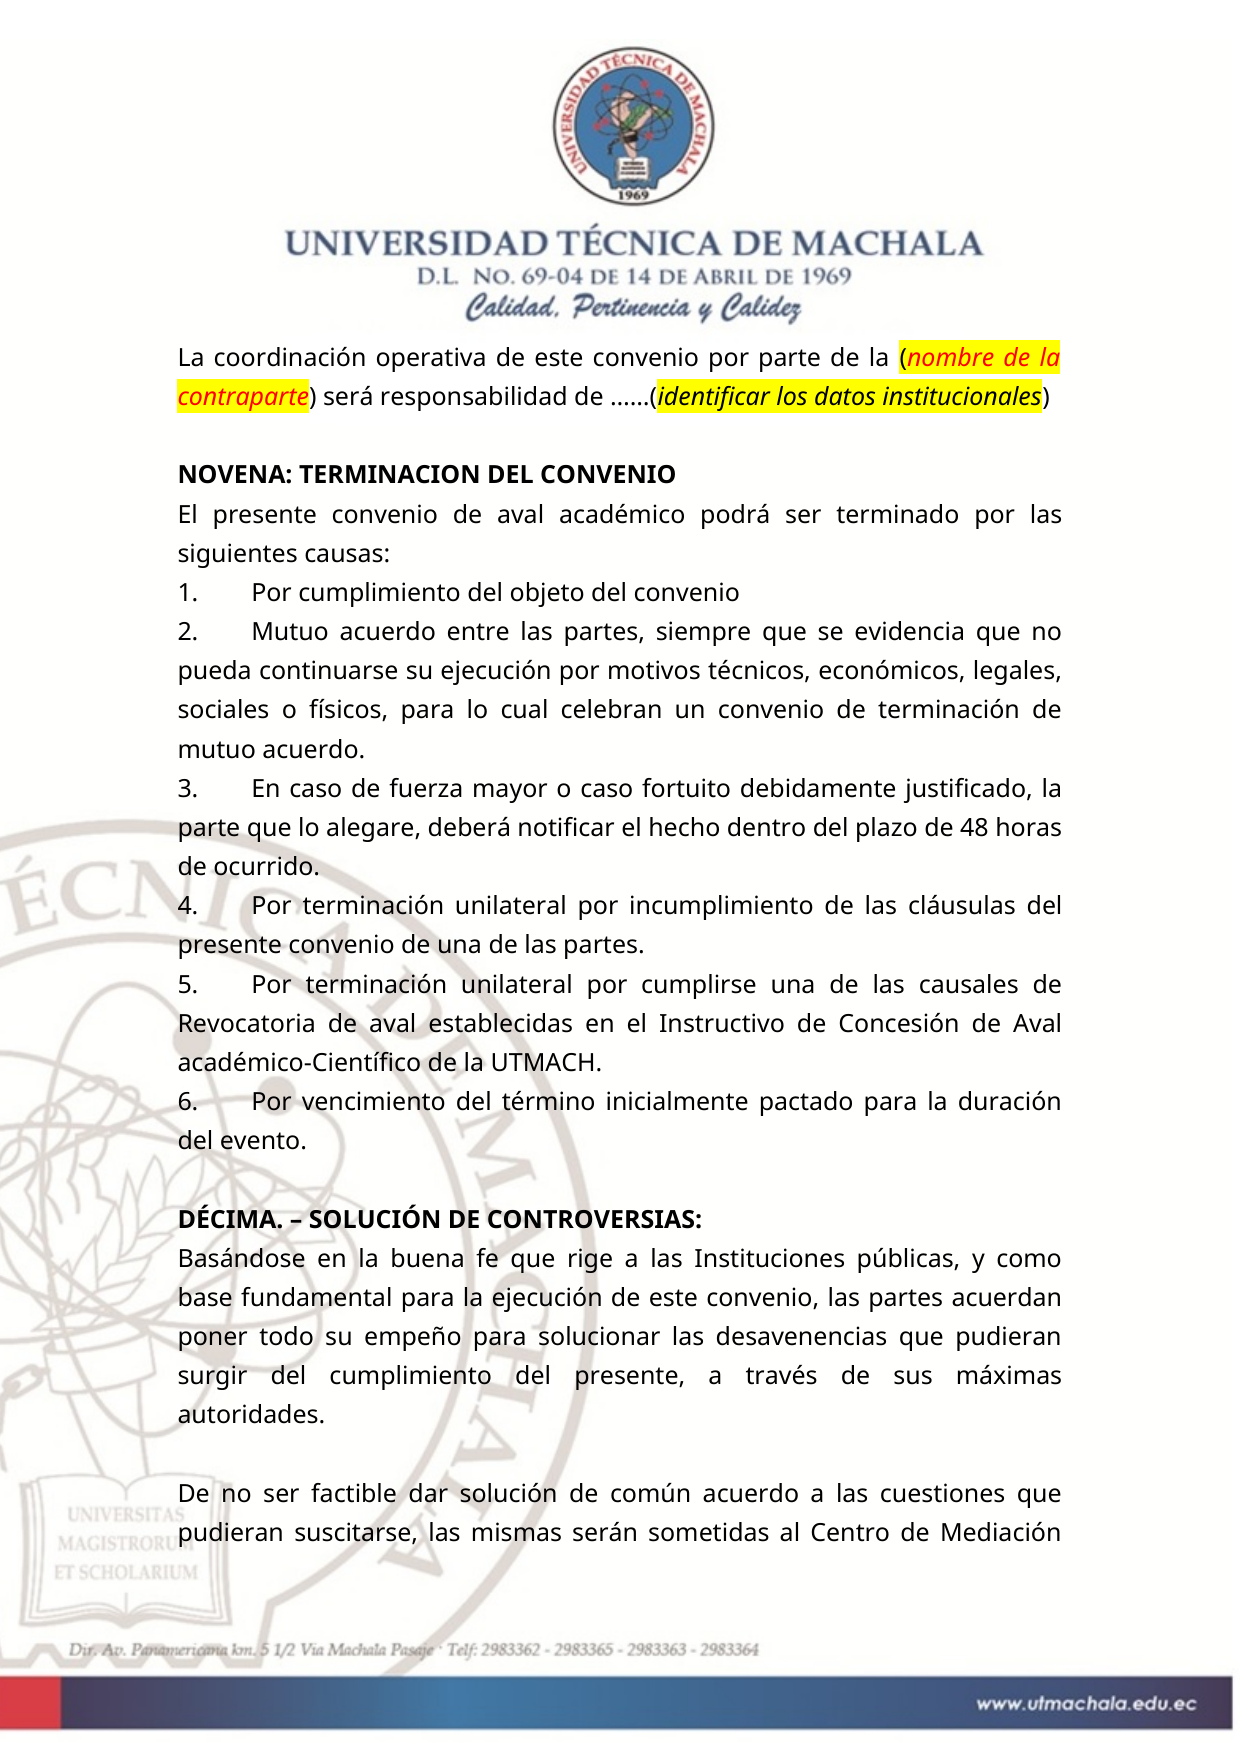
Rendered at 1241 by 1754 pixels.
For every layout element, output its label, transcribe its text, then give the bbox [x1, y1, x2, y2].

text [177, 1476, 1063, 1549]
text 6. Por vencimiento del término inicialmente pactado para la duración del evento. [177, 1084, 1063, 1157]
text El presente convenio de aval académico podrá ser terminado por las siguientes causas: [177, 496, 1063, 569]
picture [0, 39, 1241, 1743]
text Basándose en la buena fe que rige a las Instituciones públicas, y como base fundamental para la ejecución de este convenio, las partes acuerdan poner todo su empeño para solucionar las desavenencias que pudieran surgir del cumplimiento del presente, a través de sus máximas autoridades. [177, 1241, 1063, 1431]
text 4. Por terminación unilateral por incumplimiento de las cláusulas del presente convenio de una de las partes. [177, 888, 1063, 961]
text La coordinación operativa de este convenio por parte de la (nombre de la contraparte) será responsabilidad de ……(identificar los datos institucionales) [177, 340, 1063, 413]
text 2. Mutuo acuerdo entre las partes, siempre que se evidencia que no pueda continuarse su ejecución por motivos técnicos, económicos, legales, sociales o físicos, para lo cual celebran un convenio de terminación de mutuo acuerdo. [177, 614, 1063, 765]
text 1. Por cumplimiento del objeto del convenio [177, 575, 1063, 609]
text 3. En caso de fuerza mayor o caso fortuito debidamente justificado, la parte que lo alegare, deberá notificar el hecho dentro del plazo de 48 horas de ocurrido. [177, 771, 1063, 883]
text NOVENA: TERMINACION DEL CONVENIO [177, 457, 1063, 491]
text 5. Por terminación unilateral por cumplirse una de las causales de Revocatoria de aval establecidas en el Instructivo de Concesión de Aval académico-Científico de la UTMACH. [177, 966, 1063, 1079]
text DÉCIMA. – SOLUCIÓN DE CONTROVERSIAS: [177, 1201, 1063, 1235]
